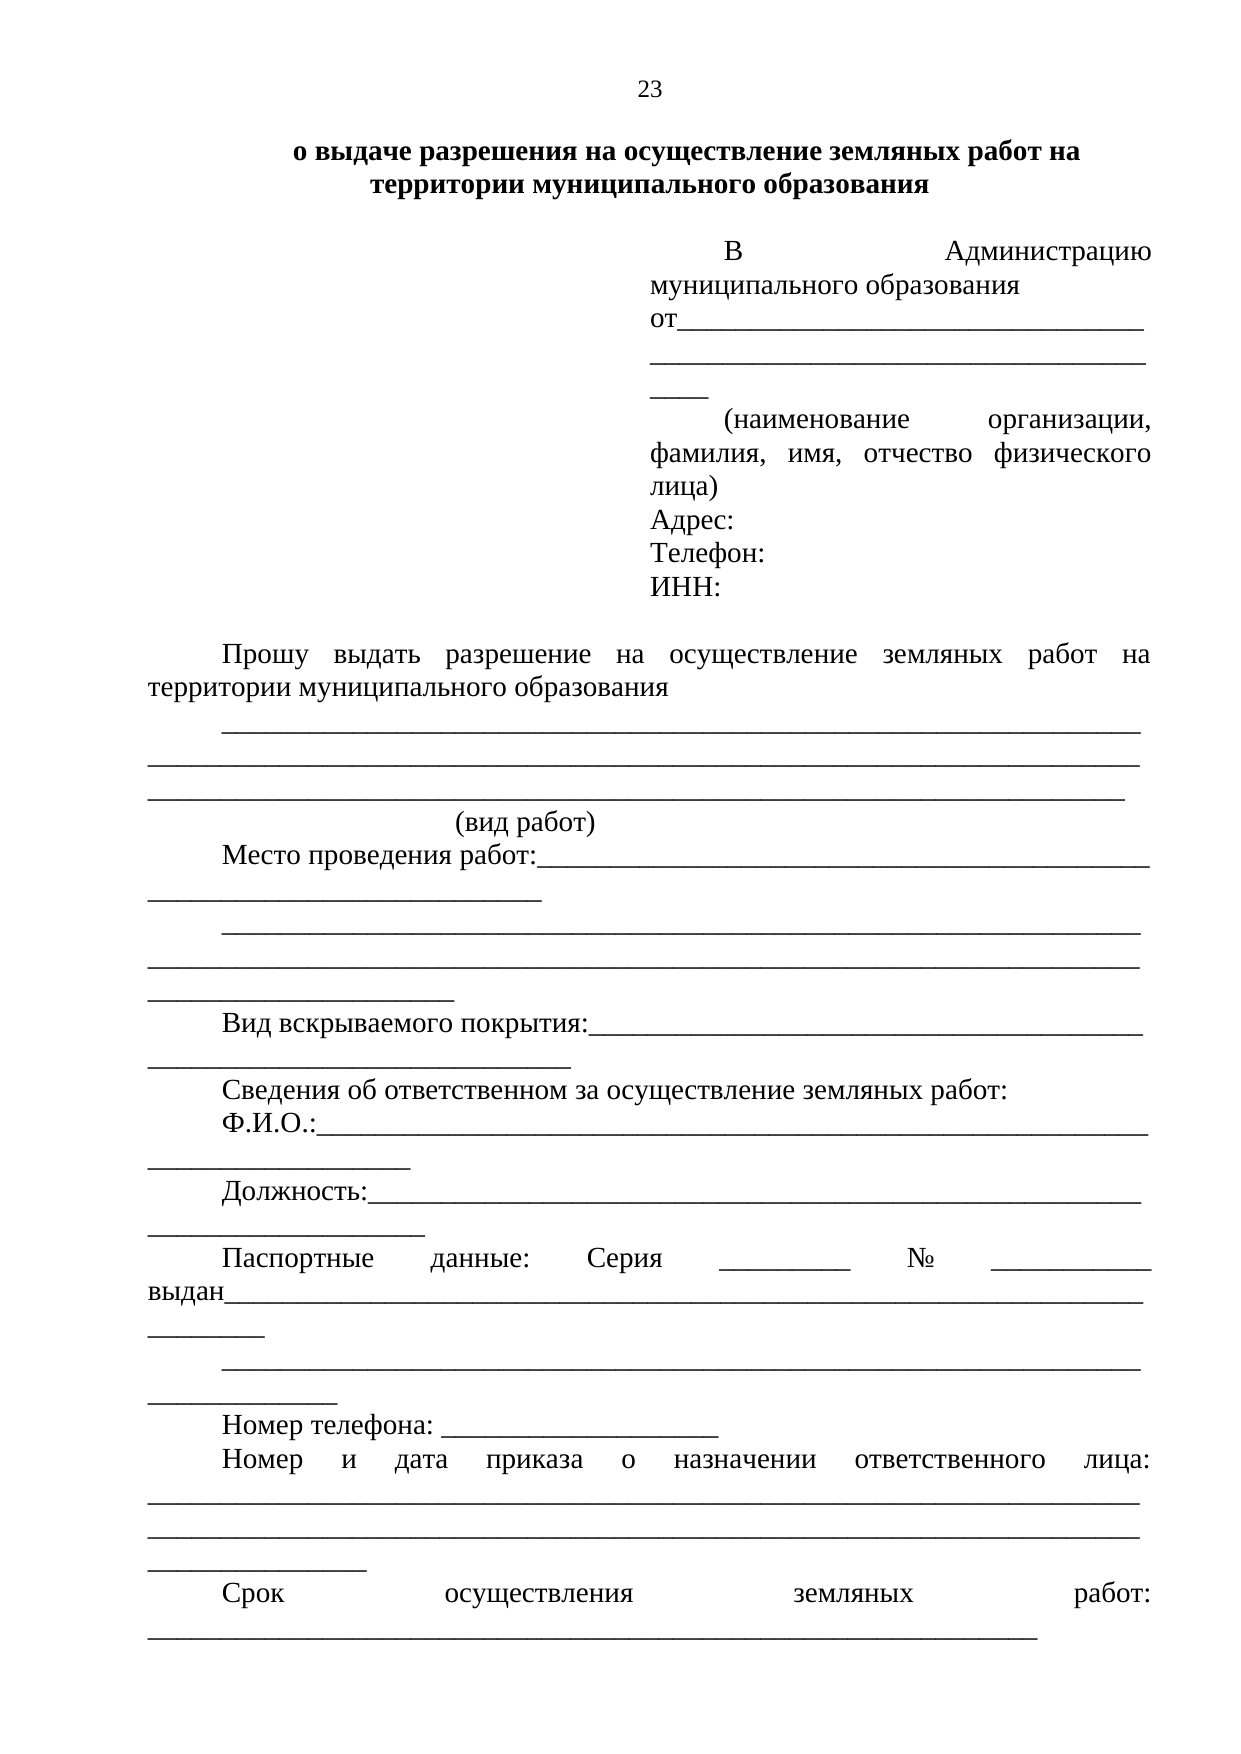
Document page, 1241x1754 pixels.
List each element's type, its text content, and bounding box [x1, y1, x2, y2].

text Прошу выдать разрешение на осуществление земляных работ на территории муниципального образования [148, 636, 1152, 703]
text Место проведения работ:_____________________________________________________________________ [148, 837, 1152, 904]
text Вид вскрываемого покрытия:___________________________________________________________________ [148, 1005, 1152, 1072]
text Номер телефона: ___________________ [148, 1407, 1152, 1441]
text Срок осуществления земляных работ: _____________________________________________________________ [148, 1575, 1152, 1642]
text Паспортные данные: Серия _________ № ___________ выдан_______________________________________________________________________ [148, 1240, 1152, 1340]
text Телефон: [576, 535, 1152, 569]
text ____________________________________________________________________________ [148, 1340, 1152, 1407]
text (вид работ) [148, 804, 1152, 837]
text (наименование организации, фамилия, имя, отчество физического лица) [650, 401, 1152, 502]
text Должность:________________________________________________________________________ [148, 1173, 1152, 1240]
text В Администрацию муниципального образования [650, 233, 1152, 301]
text Сведения об ответственном за осуществление земляных работ: [148, 1072, 1152, 1106]
text от______________________________________________________________________ [650, 301, 1152, 401]
text Ф.И.О.:___________________________________________________________________________ [148, 1106, 1152, 1173]
text Адрес: [576, 502, 1152, 535]
text ИНН: [576, 569, 1152, 602]
text ________________________________________________________________________________________________________________________________________________________ [148, 904, 1152, 1005]
text Номер и дата приказа о назначении ответственного лица: _______________________________________________________________________________________________________________________________________________________ [148, 1441, 1152, 1575]
text ______________________________________________________________________________________________________________________________________________________________________________________________________ [148, 703, 1152, 804]
text о выдаче разрешения на осуществление земляных работ на территории муниципального образования [148, 133, 1152, 200]
